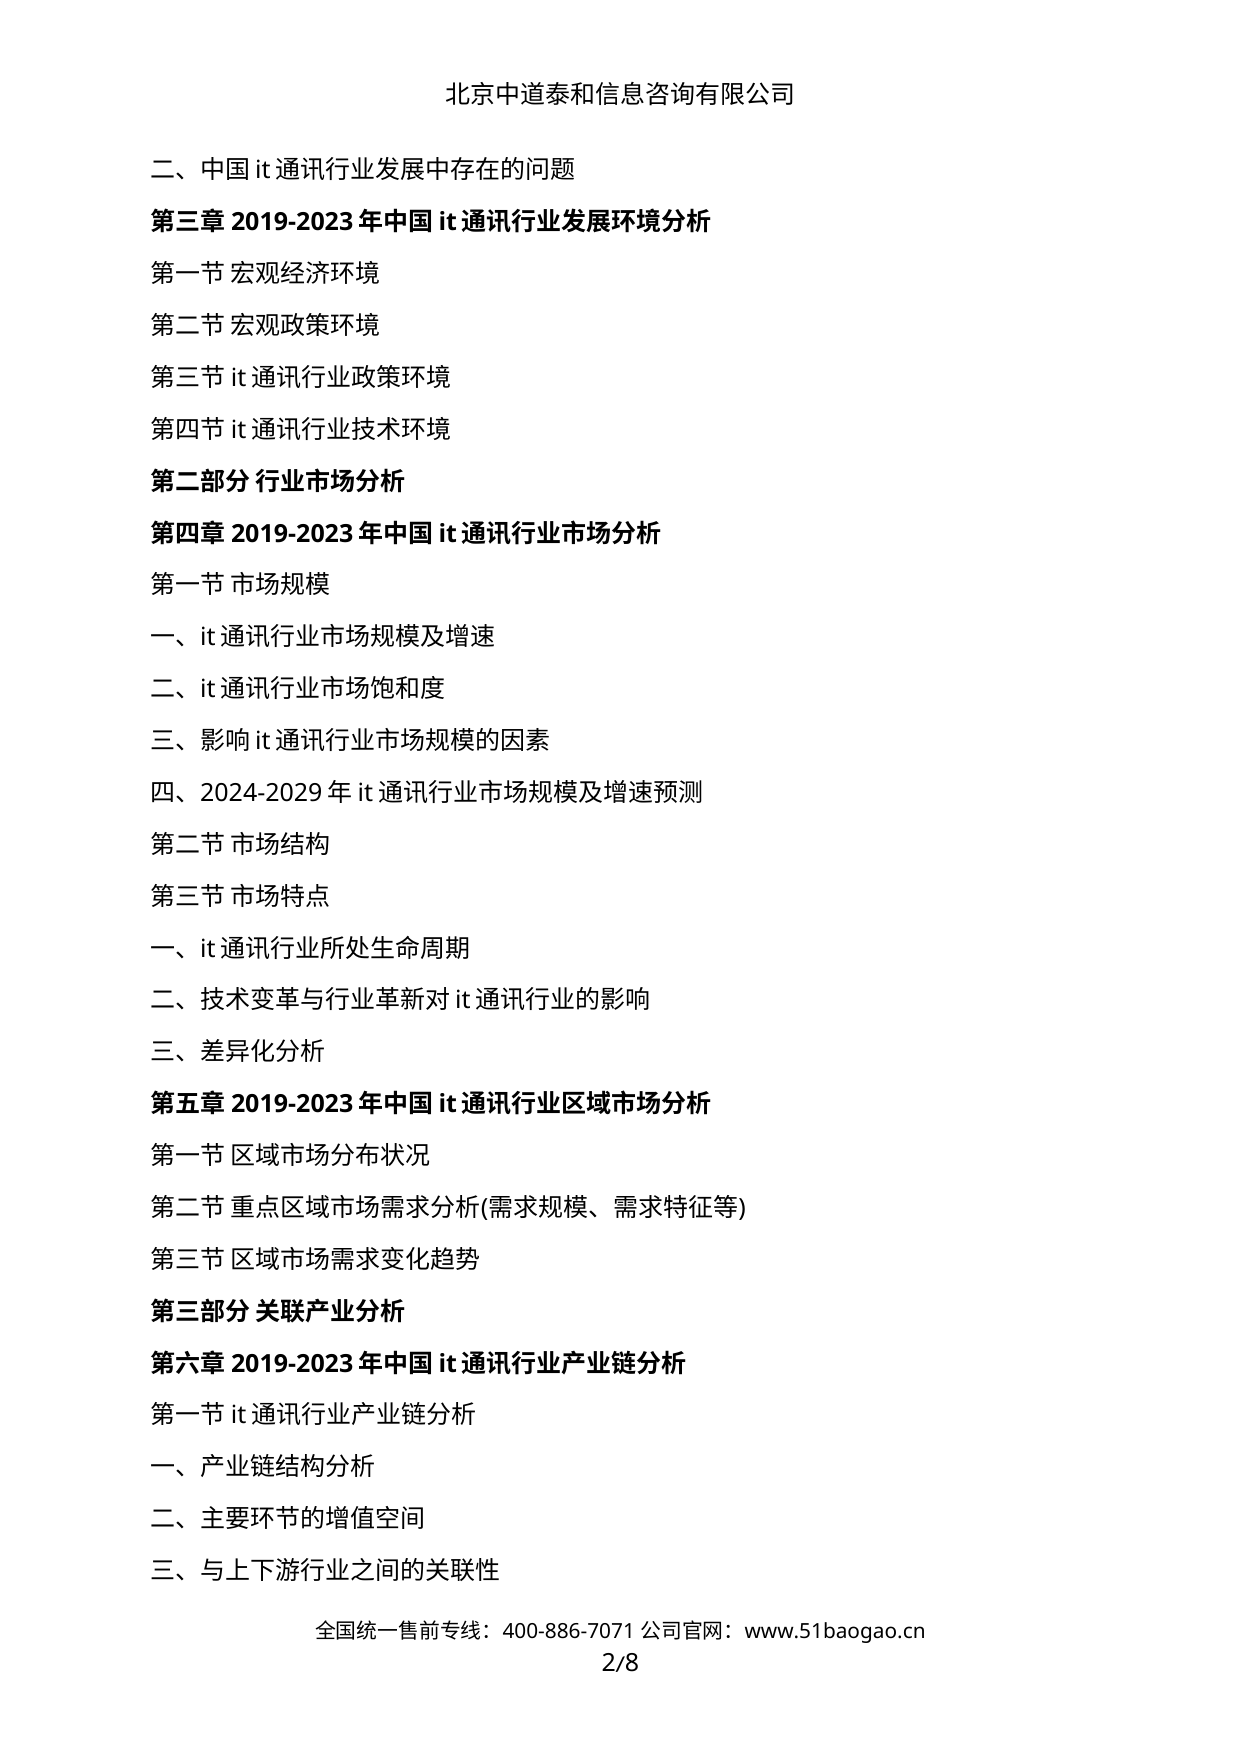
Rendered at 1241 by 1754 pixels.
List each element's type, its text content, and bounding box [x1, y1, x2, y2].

text 第三节 市场特点 [150, 876, 1090, 912]
text 二、中国it通讯行业发展中存在的问题 [150, 150, 1090, 186]
text 第一节 it通讯行业产业链分析 [150, 1395, 1090, 1431]
text 一、it通讯行业所处生命周期 [150, 928, 1090, 964]
text 二、it通讯行业市场饱和度 [150, 669, 1090, 705]
text 第六章 2019-2023年中国it通讯行业产业链分析 [150, 1343, 1090, 1379]
text 一、it通讯行业市场规模及增速 [150, 617, 1090, 653]
text 第一节 区域市场分布状况 [150, 1136, 1090, 1172]
text 第三章 2019-2023年中国it通讯行业发展环境分析 [150, 202, 1090, 238]
text 第三节 区域市场需求变化趋势 [150, 1239, 1090, 1276]
text 第四节 it通讯行业技术环境 [150, 409, 1090, 446]
text 第五章 2019-2023年中国it通讯行业区域市场分析 [150, 1084, 1090, 1120]
text 第一节 宏观经济环境 [150, 254, 1090, 290]
text 三、差异化分析 [150, 1032, 1090, 1068]
text 第四章 2019-2023年中国it通讯行业市场分析 [150, 513, 1090, 549]
text 二、技术变革与行业革新对it通讯行业的影响 [150, 980, 1090, 1016]
text 第三部分 关联产业分析 [150, 1291, 1090, 1327]
text 二、主要环节的增值空间 [150, 1499, 1090, 1535]
text 第三节 it通讯行业政策环境 [150, 357, 1090, 394]
text 一、产业链结构分析 [150, 1447, 1090, 1483]
text 四、2024-2029年it通讯行业市场规模及增速预测 [150, 772, 1090, 809]
text 三、影响it通讯行业市场规模的因素 [150, 721, 1090, 757]
text 第一节 市场规模 [150, 565, 1090, 601]
text 第二节 重点区域市场需求分析(需求规模、需求特征等) [150, 1187, 1090, 1224]
text 第二部分 行业市场分析 [150, 461, 1090, 497]
text 第二节 宏观政策环境 [150, 306, 1090, 342]
text 三、与上下游行业之间的关联性 [150, 1551, 1090, 1587]
text 第二节 市场结构 [150, 824, 1090, 861]
